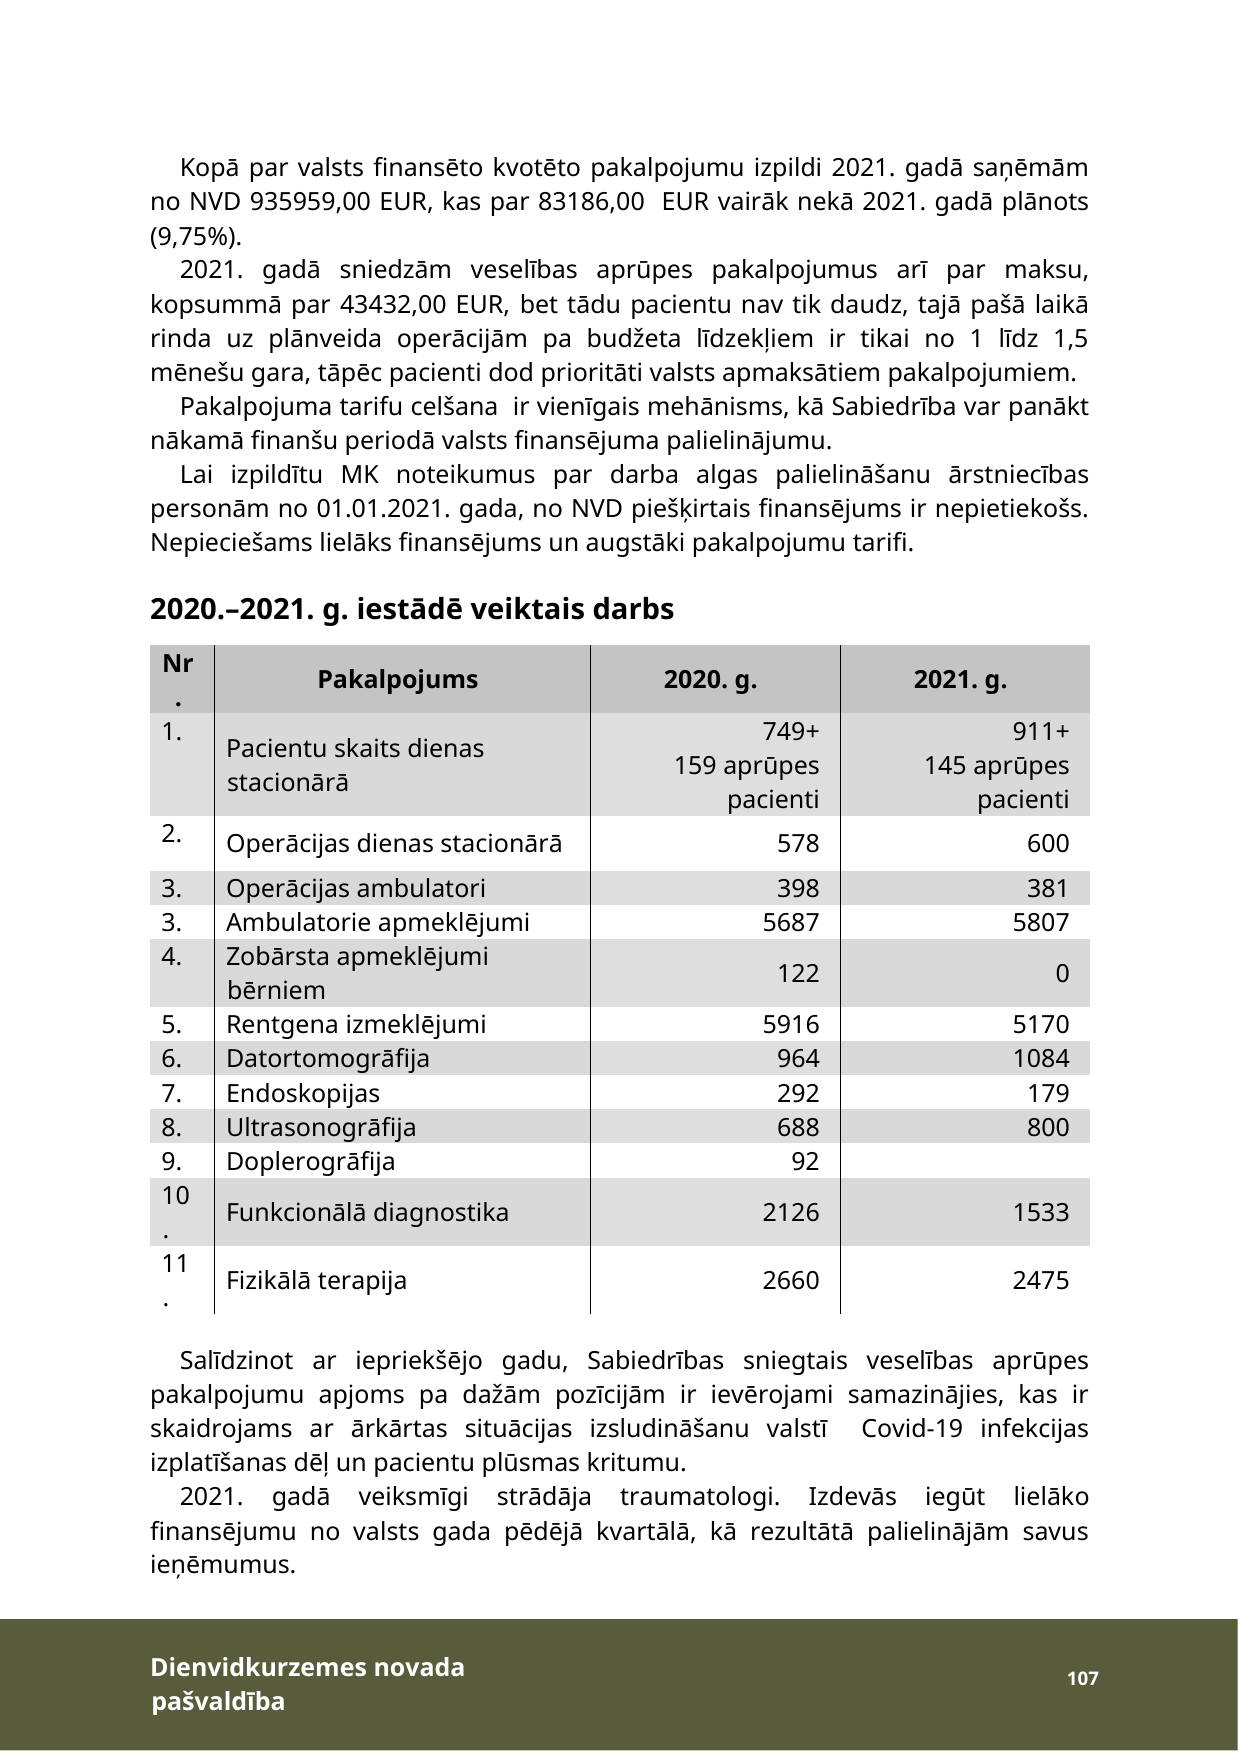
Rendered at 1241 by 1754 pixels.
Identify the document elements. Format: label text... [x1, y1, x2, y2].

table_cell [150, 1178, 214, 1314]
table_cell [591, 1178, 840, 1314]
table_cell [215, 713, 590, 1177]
text Kopā par valsts finansēto kvotēto pakalpojumu izpildi 2021. gadā saņēmām no NVD 935959,00 EUR, kas par 83186,00 EUR vairāk nekā 2021. gadā plānots (9,75%). [150, 150, 1090, 252]
text 2020.–2021. g. iestādē veiktais darbs [150, 588, 1081, 628]
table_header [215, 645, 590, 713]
text 2021. gadā sniedzām veselības aprūpes pakalpojumus arī par maksu, kopsummā par 43432,00 EUR, bet tādu pacientu nav tik daudz, tajā pašā laikā rinda uz plānveida operācijām pa budžeta līdzekļiem ir tikai no 1 līdz 1,5 mēnešu gara, tāpēc pacienti dod prioritāti valsts apmaksātiem pakalpojumiem. [150, 252, 1090, 388]
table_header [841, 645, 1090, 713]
text Pakalpojuma tarifu celšana ir vienīgais mehānisms, kā Sabiedrība var panākt nākamā finanšu periodā valsts finansējuma palielinājumu. [150, 388, 1090, 457]
text 2021. gadā veiksmīgi strādāja traumatologi. Izdevās iegūt lielāko finansējumu no valsts gada pēdējā kvartālā, kā rezultātā palielinājām savus ieņēmumus. [150, 1479, 1090, 1581]
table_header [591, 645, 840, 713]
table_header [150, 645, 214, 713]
text Lai izpildītu MK noteikumus par darba algas palielināšanu ārstniecības personām no 01.01.2021. gada, no NVD piešķirtais finansējums ir nepietiekošs. Nepieciešams lielāks finansējums un augstāki pakalpojumu tarifi. [150, 457, 1090, 559]
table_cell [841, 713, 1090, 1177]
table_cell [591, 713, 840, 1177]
text Salīdzinot ar iepriekšējo gadu, Sabiedrības sniegtais veselības aprūpes pakalpojumu apjoms pa dažām pozīcijām ir ievērojami samazinājies, kas ir skaidrojams ar ārkārtas situācijas izsludināšanu valstī Covid-19 infekcijas izplatīšanas dēļ un pacientu plūsmas kritumu. [150, 1343, 1090, 1479]
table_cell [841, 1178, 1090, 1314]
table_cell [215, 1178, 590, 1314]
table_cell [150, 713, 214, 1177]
